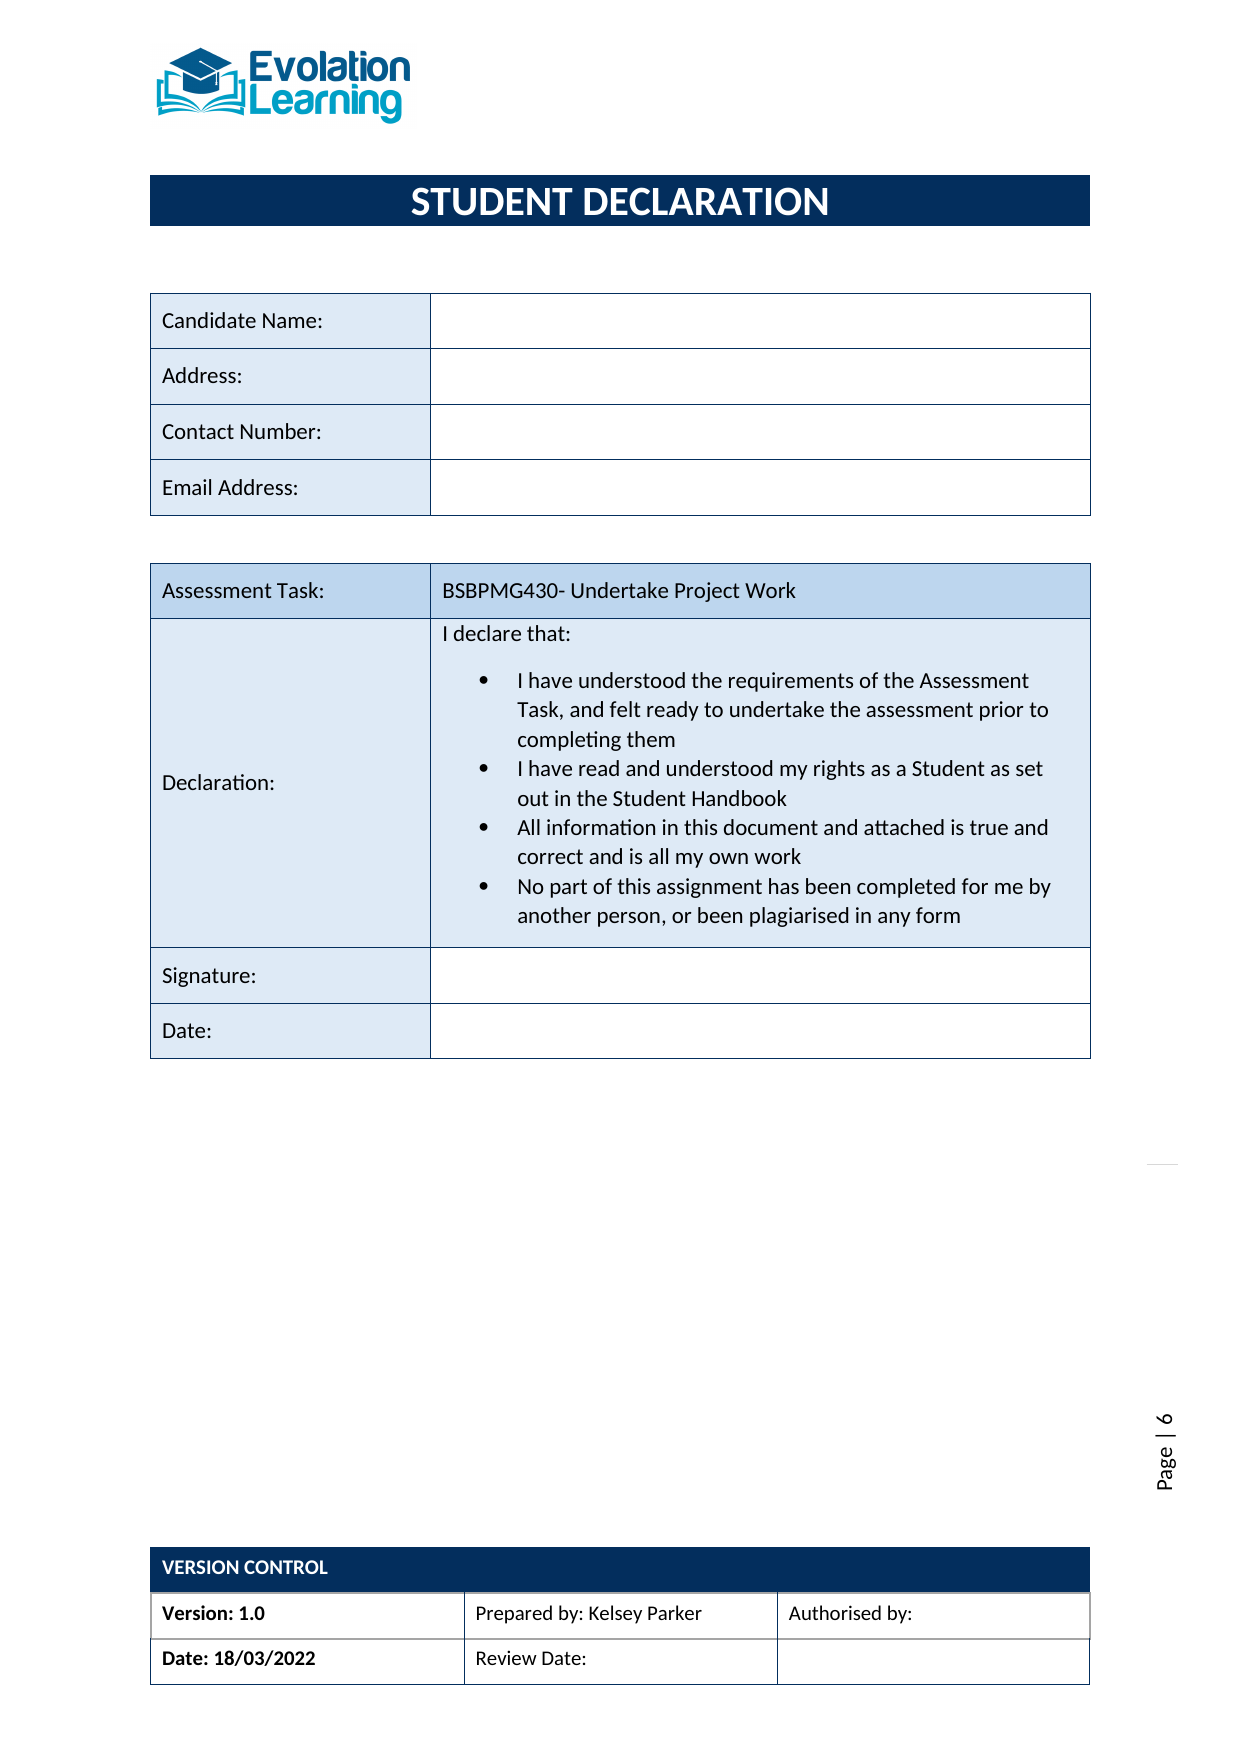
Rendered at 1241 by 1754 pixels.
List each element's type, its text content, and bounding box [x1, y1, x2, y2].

table_cell [431, 948, 1090, 1003]
table_cell [431, 349, 1090, 404]
table_cell Email Address: [151, 460, 430, 515]
table_cell Declaration: [151, 619, 430, 947]
table_cell Contact Number: [151, 405, 430, 459]
table_header BSBPMG430- Undertake Project Work [431, 564, 1090, 618]
table_cell [431, 405, 1090, 459]
table_cell I declare that: I have understood the requirements of the Assessment Task, and felt ready to undertake the assessment prior to completing them I have read and understood my rights as a Student as set out in the Student Handbook All information in this document and attached is true and correct and is all my own work No part of this assignment has been completed for me by another person, or been plagiarised in any form [431, 619, 1090, 947]
subtitle STUDENT DECLARATION [150, 175, 1090, 226]
table_cell [431, 460, 1090, 515]
picture [150, 43, 417, 129]
table_cell Address: [151, 349, 430, 404]
table_header [431, 294, 1090, 348]
table_cell Signature: [151, 948, 430, 1003]
table_header Assessment Task: [151, 564, 430, 618]
table_header Candidate Name: [151, 294, 430, 348]
table_cell [431, 1004, 1090, 1058]
table_cell Date: [151, 1004, 430, 1058]
